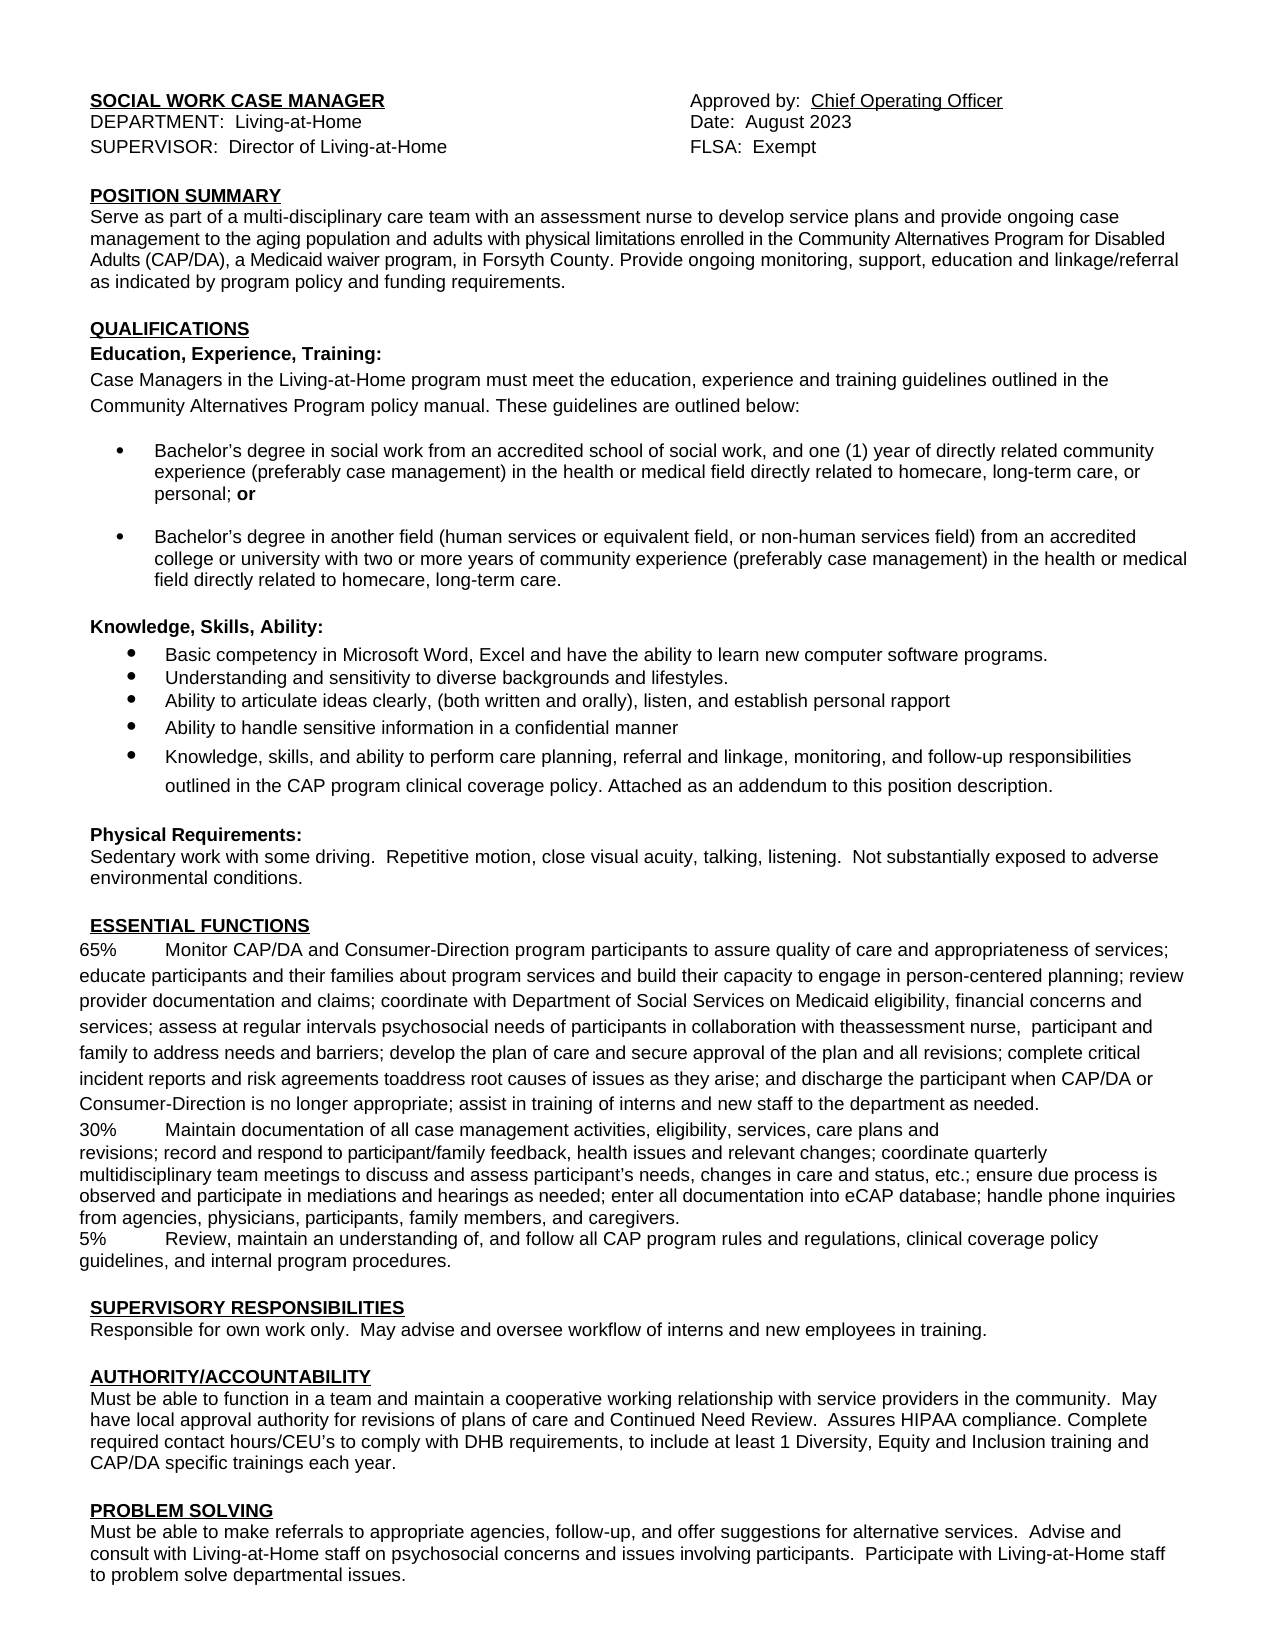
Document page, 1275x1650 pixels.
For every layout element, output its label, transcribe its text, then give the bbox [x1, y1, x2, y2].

subtitle POSITION SUMMARY [90, 184, 1196, 206]
text Sedentary work with some driving. Repetitive motion, close visual acuity, talking, listening. Not substantially exposed to adverse environmental conditions. [90, 846, 1176, 889]
text SOCIAL WORK CASE MANAGER Approved by: Chief Operating Officer [90, 90, 1196, 111]
subtitle Physical Requirements: [90, 824, 1196, 846]
list Ability to handle sensitive information in a confidential manner [127, 712, 1196, 741]
subtitle SUPERVISORY RESPONSIBILITIES [90, 1297, 1196, 1318]
text Serve as part of a multi-disciplinary care team with an assessment nurse to develop service plans and provide ongoing case management to the aging population and adults with physical limitations enrolled in the Community Alternatives Program for Disabled Adults (CAP/DA), a Medicaid waiver program, in Forsyth County. Provide ongoing monitoring, support, education and linkage/referral as indicated by program policy and funding requirements. [90, 206, 1180, 292]
list Knowledge, skills, and ability to perform care planning, referral and linkage, monitoring, and follow-up responsibilities outlined in the CAP program clinical coverage policy. Attached as an addendum to this position description. [127, 741, 1196, 798]
text Case Managers in the Living-at-Home program must meet the education, experience and training guidelines outlined in the Community Alternatives Program policy manual. These guidelines are outlined below: [90, 366, 1196, 418]
list Basic competency in Microsoft Word, Excel and have the ability to learn new computer software programs. [127, 640, 1119, 666]
text 30% Maintain documentation of all case management activities, eligibility, services, care plans and [79, 1116, 1196, 1142]
subtitle PROBLEM SOLVING [90, 1499, 1196, 1521]
text DEPARTMENT: Living-at-Home Date: August 2023 [90, 111, 1196, 133]
text Education, Experience, Training: [90, 340, 1196, 366]
subtitle QUALIFICATIONS [90, 318, 1196, 340]
subtitle Knowledge, Skills, Ability: [90, 616, 1196, 638]
text Must be able to function in a team and maintain a cooperative working relationship with service providers in the community. May have local approval authority for revisions of plans of care and Continued Need Review. Assures HIPAA compliance. Complete required contact hours/CEU’s to comply with DHB requirements, to include at least 1 Diversity, Equity and Inclusion training and CAP/DA specific trainings each year. [90, 1387, 1171, 1474]
text revisions; record and respond to participant/family feedback, health issues and relevant changes; coordinate quarterly multidisciplinary team meetings to discuss and assess participant’s needs, changes in care and status, etc.; ensure due process is observed and participate in mediations and hearings as needed; enter all documentation into eCAP database; handle phone inquiries from agencies, physicians, participants, family members, and caregivers. [79, 1142, 1184, 1228]
list Understanding and sensitivity to diverse backgrounds and lifestyles. [127, 667, 1196, 689]
text SUPERVISOR: Director of Living-at-Home FLSA: Exempt [90, 133, 1196, 159]
text Must be able to make referrals to appropriate agencies, follow-up, and offer suggestions for alternative services. Advise and consult with Living-at-Home staff on psychosocial concerns and issues involving participants. Participate with Living-at-Home staff to problem solve departmental issues. [90, 1521, 1179, 1585]
list Bachelor’s degree in another field (human services or equivalent field, or non-human services field) from an accredited college or university with two or more years of community experience (preferably case management) in the health or medical field directly related to homecare, long-term care. [117, 526, 1196, 591]
text 5% Review, maintain an understanding of, and follow all CAP program rules and regulations, clinical coverage policy guidelines, and internal program procedures. [79, 1228, 1184, 1271]
text Responsible for own work only. May advise and oversee workflow of interns and new employees in training. [90, 1318, 1196, 1340]
subtitle ESSENTIAL FUNCTIONS [90, 914, 1196, 936]
subtitle AUTHORITY/ACCOUNTABILITY [90, 1366, 1196, 1387]
list Ability to articulate ideas clearly, (both written and orally), listen, and establish personal rapport [127, 689, 1196, 712]
list Bachelor’s degree in social work from an accredited school of social work, and one (1) year of directly related community experience (preferably case management) in the health or medical field directly related to homecare, long-term care, or personal; or [117, 439, 1196, 504]
text 65% Monitor CAP/DA and Consumer-Direction program participants to assure quality of care and appropriateness of services; educate participants and their families about program services and build their capacity to engage in person-centered planning; review provider documentation and claims; coordinate with Department of Social Services on Medicaid eligibility, financial concerns and services; assess at regular intervals psychosocial needs of participants in collaboration with theassessment nurse, participant and family to address needs and barriers; develop the plan of care and secure approval of the plan and all revisions; complete critical incident reports and risk agreements toaddress root causes of issues as they arise; and discharge the participant when CAP/DA or Consumer-Direction is no longer appropriate; assist in training of interns and new staff to the department as needed. [79, 936, 1196, 1116]
